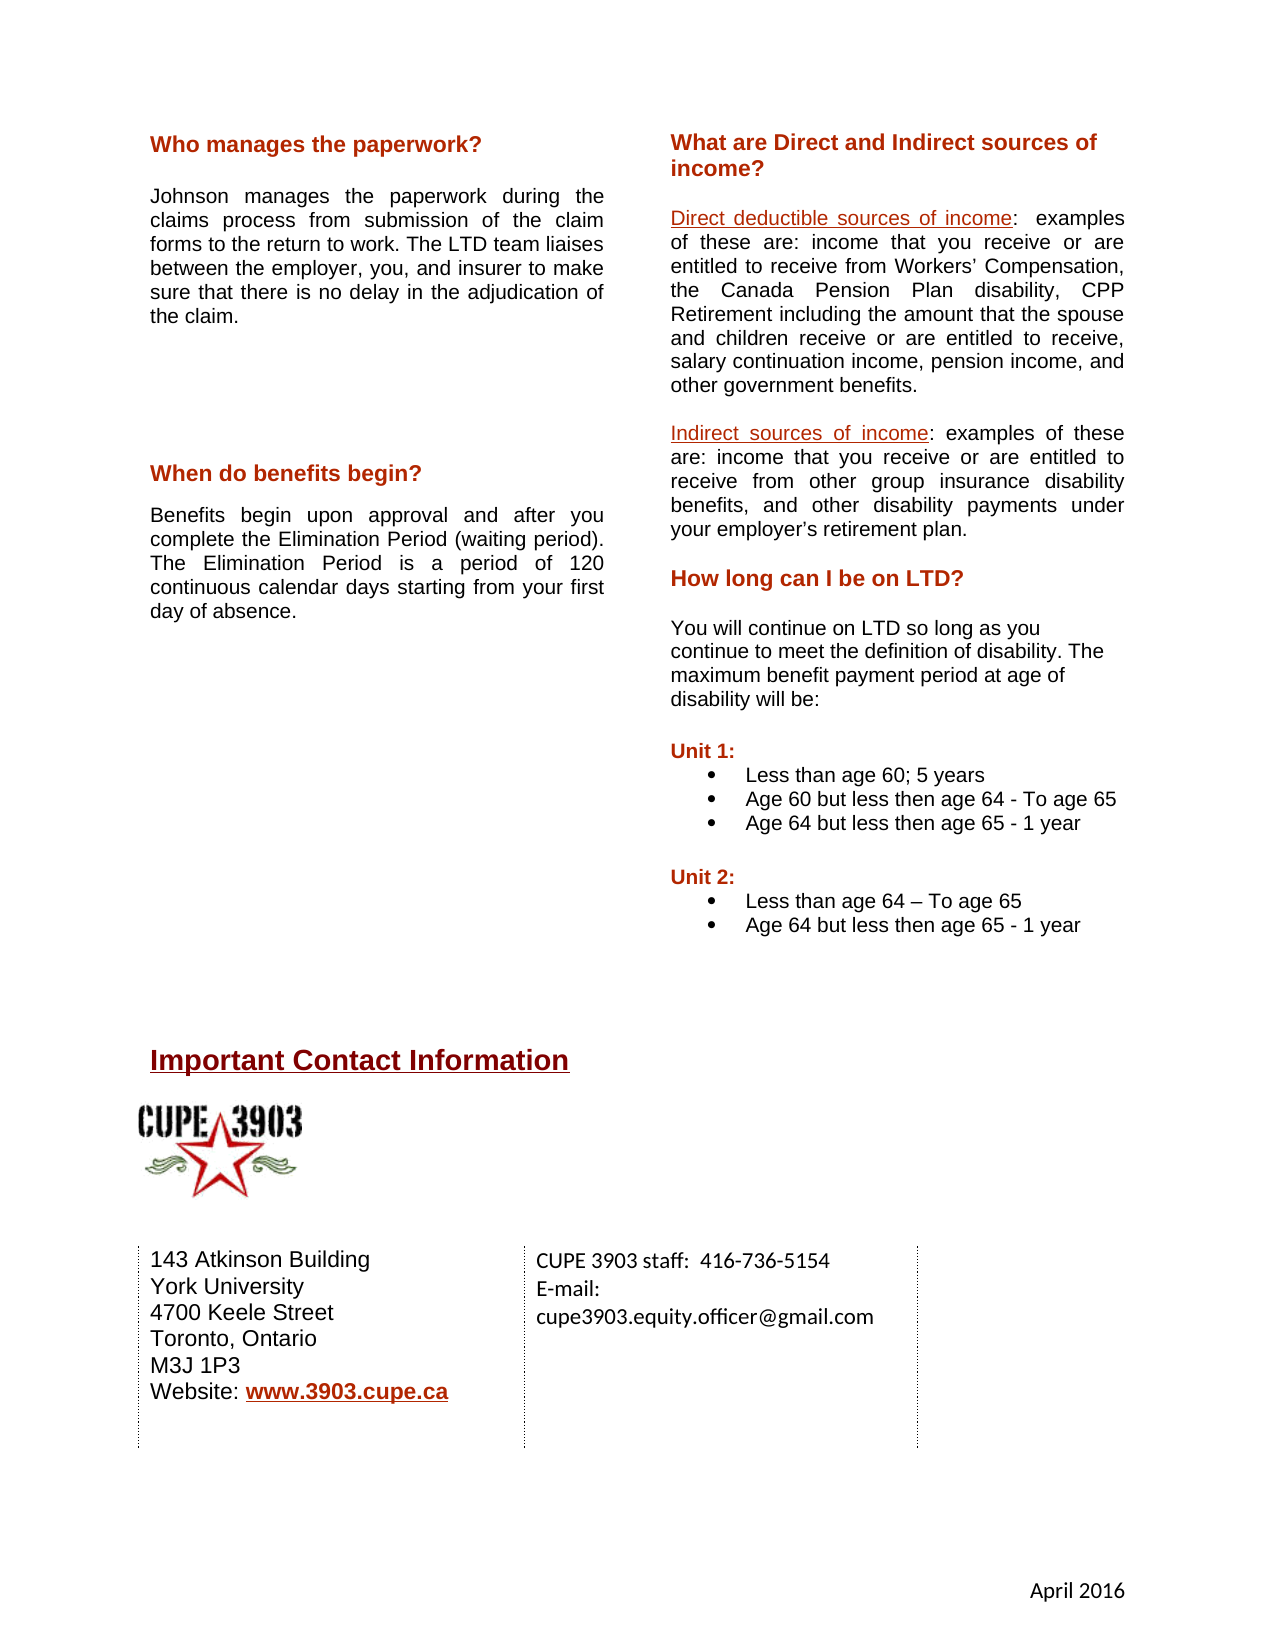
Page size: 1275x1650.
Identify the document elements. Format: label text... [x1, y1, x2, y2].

table_cell CUPE 3903 staff: 416-736-5154 E-mail: cupe3903.equity.officer@gmail.com [525, 1246, 918, 1448]
list Age 64 but less then age 65 - 1 year [708, 912, 1125, 937]
text Important Contact Information [150, 1043, 1122, 1076]
subtitle Direct deductible sources of income: examples of these are: income that you receive or are entitled to receive from Workers’ Compensation, the Canada Pension Plan disability, CPP Retirement including the amount that the spouse and children receive or are entitled to receive, salary continuation income, pension income, and other government benefits. [670, 206, 1125, 397]
subtitle How long can I be on LTD? [670, 565, 1125, 591]
subtitle When do benefits begin? [150, 460, 605, 486]
subtitle Indirect sources of income: examples of these are: income that you receive or are entitled to receive from other group insurance disability benefits, and other disability payments under your employer’s retirement plan. [670, 421, 1125, 541]
list Less than age 60; 5 years [708, 763, 1125, 787]
subtitle What are Direct and Indirect sources of income? [670, 129, 1125, 182]
subtitle You will continue on LTD so long as you continue to meet the definition of disability. The maximum benefit payment period at age of disability will be: [670, 615, 1125, 711]
text Johnson manages the paperwork during the claims process from submission of the claim forms to the return to work. The LTD team liaises between the employer, you, and insurer to make sure that there is no delay in the adjudication of the claim. [150, 184, 605, 328]
list Age 60 but less then age 64 - To age 65 [708, 787, 1125, 811]
table_cell 143 Atkinson Building York University 4700 Keele Street Toronto, Ontario M3J 1P3 Website: www.3903.cupe.ca [139, 1246, 525, 1448]
list Less than age 64 – To age 65 [708, 888, 1125, 912]
list Age 64 but less then age 65 - 1 year [708, 811, 1125, 835]
text Unit 2: [670, 864, 1125, 888]
table_header [139, 1100, 918, 1246]
text Benefits begin upon approval and after you complete the Elimination Period (waiting period). The Elimination Period is a period of 120 continuous calendar days starting from your first day of absence. [150, 503, 605, 623]
text Unit 1: [670, 739, 1125, 763]
text Who manages the paperwork? [150, 131, 605, 158]
